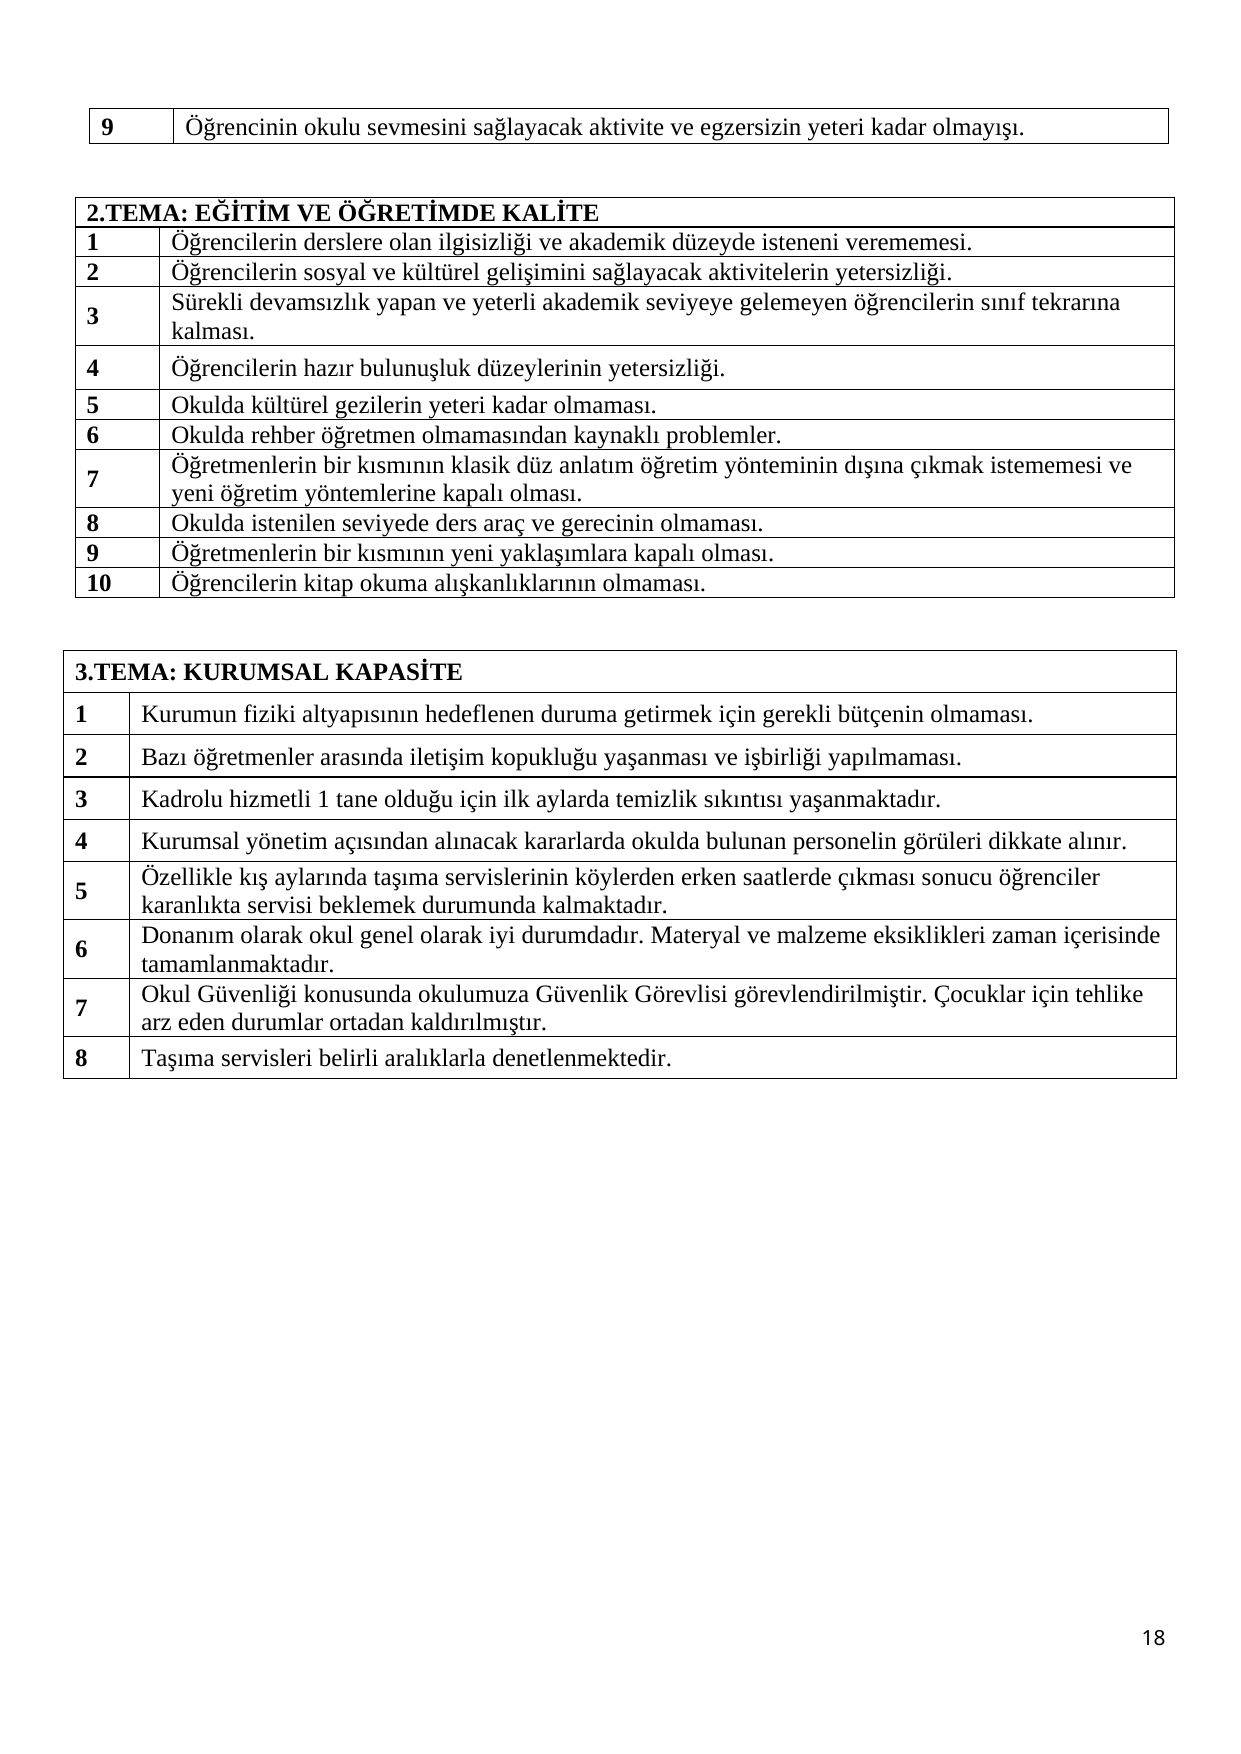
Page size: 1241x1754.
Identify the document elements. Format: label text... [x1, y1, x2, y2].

table_cell Öğretmenlerin bir kısmının yeni yaklaşımlara kapalı olması. [160, 538, 1174, 567]
table_header 2.TEMA: EĞİTİM VE ÖĞRETİMDE KALİTE [76, 198, 1174, 226]
table_cell 2 [64, 735, 129, 776]
table_cell 5 [64, 862, 129, 919]
table_cell Özellikle kış aylarında taşıma servislerinin köylerden erken saatlerde çıkması sonucu öğrenciler karanlıkta servisi beklemek durumunda kalmaktadır. [130, 862, 1176, 919]
table_cell 8 [76, 508, 159, 537]
table_cell Bazı öğretmenler arasında iletişim kopukluğu yaşanması ve işbirliği yapılmaması. [130, 735, 1176, 776]
table_cell 1 [64, 693, 129, 734]
table_cell Öğrencilerin kitap okuma alışkanlıklarının olmaması. [160, 568, 1174, 597]
table_cell 7 [76, 450, 159, 507]
table_cell 6 [76, 420, 159, 449]
table_cell 4 [64, 820, 129, 861]
table_cell 7 [64, 979, 129, 1036]
table_cell Kurumsal yönetim açısından alınacak kararlarda okulda bulunan personelin görüleri dikkate alınır. [130, 820, 1176, 861]
table_cell 4 [76, 346, 159, 389]
table_cell Okulda kültürel gezilerin yeteri kadar olmaması. [160, 390, 1174, 419]
table_cell Öğretmenlerin bir kısmının klasik düz anlatım öğretim yönteminin dışına çıkmak istememesi ve yeni öğretim yöntemlerine kapalı olması. [160, 450, 1174, 507]
table_cell 9 [90, 109, 173, 143]
table_cell Kadrolu hizmetli 1 tane olduğu için ilk aylarda temizlik sıkıntısı yaşanmaktadır. [130, 778, 1176, 818]
table_cell Öğrencilerin hazır bulunuşluk düzeylerinin yetersizliği. [160, 346, 1174, 389]
table_cell Öğrencilerin sosyal ve kültürel gelişimini sağlayacak aktivitelerin yetersizliği. [160, 257, 1174, 286]
table_cell Taşıma servisleri belirli aralıklarla denetlenmektedir. [130, 1037, 1176, 1078]
table_cell 5 [76, 390, 159, 419]
table_cell 8 [64, 1037, 129, 1078]
table_cell 10 [76, 568, 159, 597]
table_cell Okulda istenilen seviyede ders araç ve gerecinin olmaması. [160, 508, 1174, 537]
table_cell Kurumun fiziki altyapısının hedeflenen duruma getirmek için gerekli bütçenin olmaması. [130, 693, 1176, 734]
table_header 3.TEMA: KURUMSAL KAPASİTE [64, 651, 1176, 692]
table_cell 2 [76, 257, 159, 286]
table_cell 3 [64, 778, 129, 818]
table_cell Okul Güvenliği konusunda okulumuza Güvenlik Görevlisi görevlendirilmiştir. Çocuklar için tehlike arz eden durumlar ortadan kaldırılmıştır. [130, 979, 1176, 1036]
table_cell 3 [76, 287, 159, 344]
table_cell 9 [76, 538, 159, 567]
table_cell 1 [76, 228, 159, 256]
table_cell Öğrencilerin derslere olan ilgisizliği ve akademik düzeyde isteneni verememesi. [160, 228, 1174, 256]
table_cell Sürekli devamsızlık yapan ve yeterli akademik seviyeye gelemeyen öğrencilerin sınıf tekrarına kalması. [160, 287, 1174, 344]
table_cell Okulda rehber öğretmen olmamasından kaynaklı problemler. [160, 420, 1174, 449]
table_cell Öğrencinin okulu sevmesini sağlayacak aktivite ve egzersizin yeteri kadar olmayışı. [174, 109, 1168, 143]
table_cell 6 [64, 920, 129, 978]
table_cell Donanım olarak okul genel olarak iyi durumdadır. Materyal ve malzeme eksiklikleri zaman içerisinde tamamlanmaktadır. [130, 920, 1176, 978]
